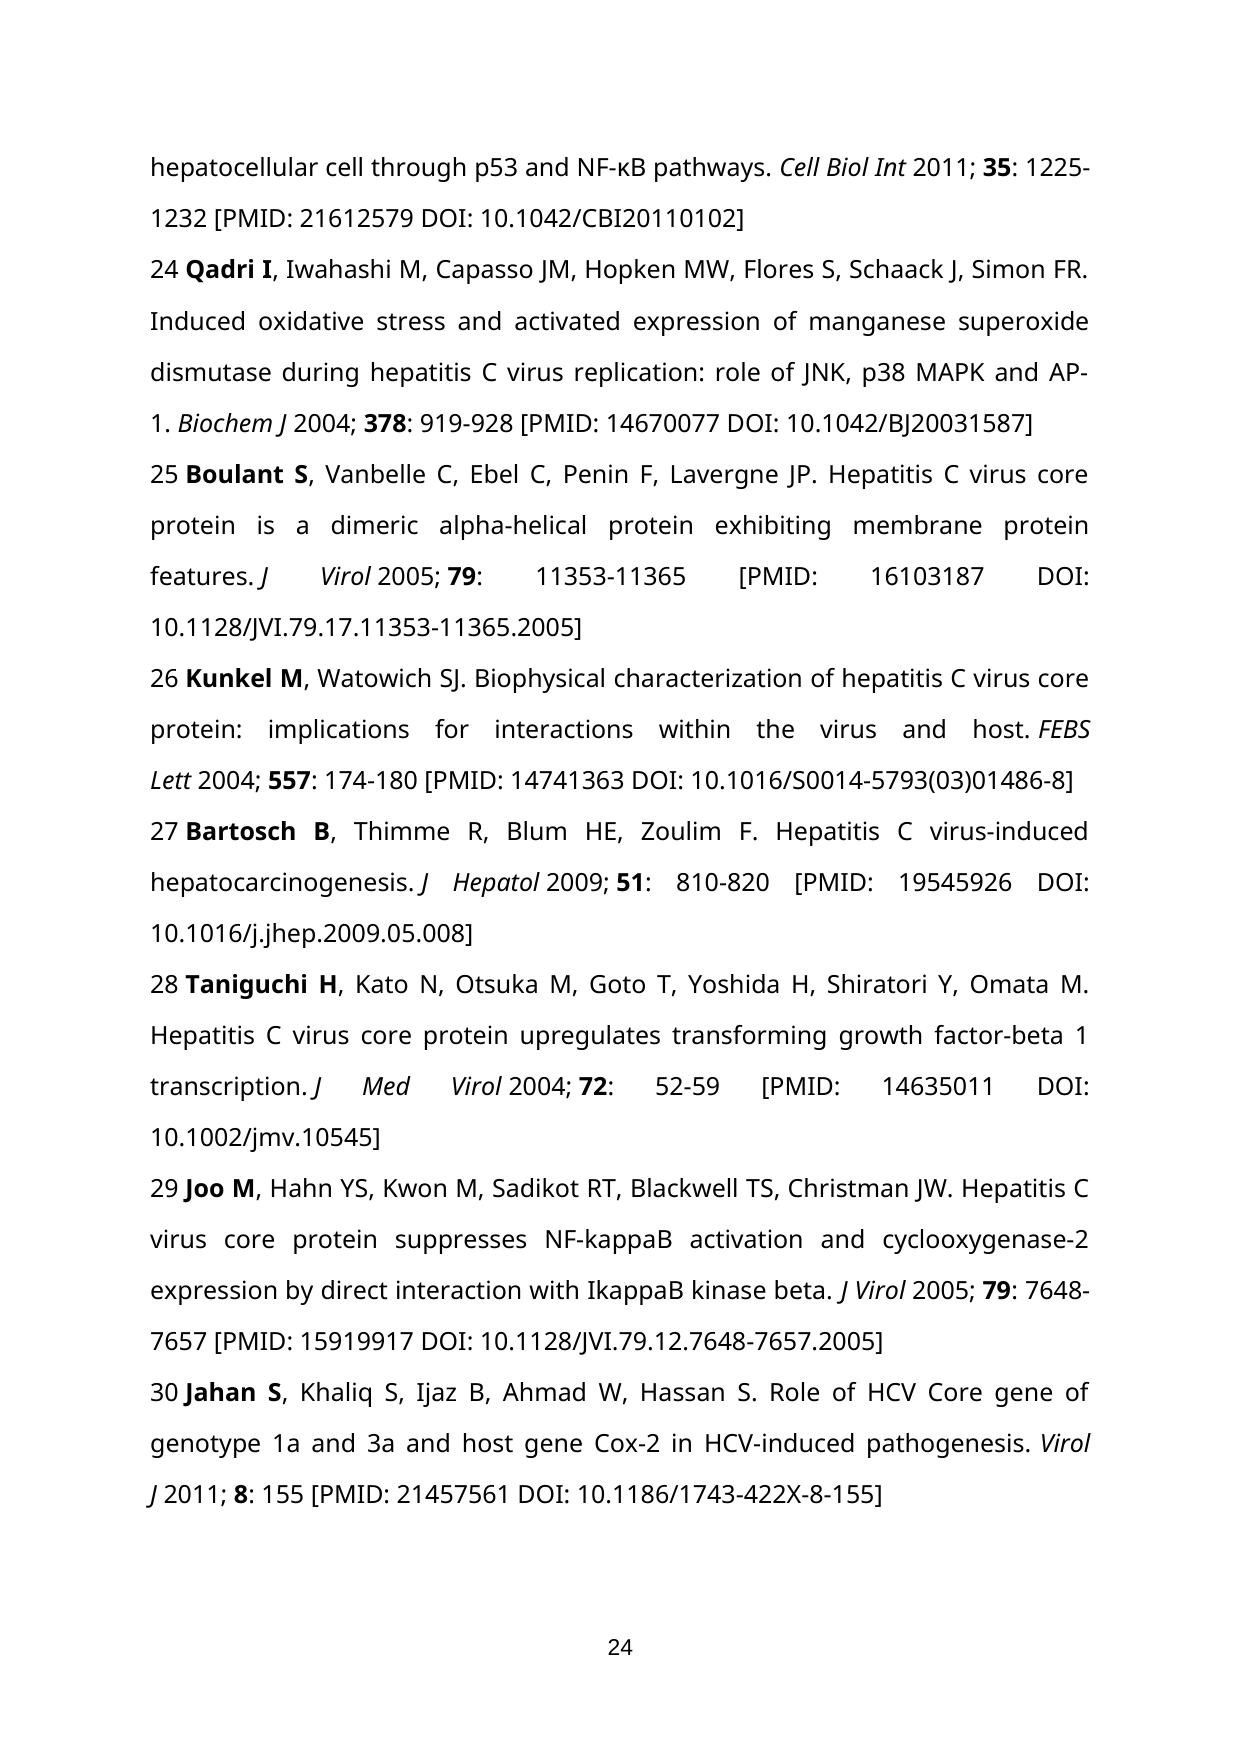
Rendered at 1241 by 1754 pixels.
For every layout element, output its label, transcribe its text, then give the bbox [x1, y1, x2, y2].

text 27 Bartosch B, Thimme R, Blum HE, Zoulim F. Hepatitis C virus-induced hepatocarcinogenesis. J Hepatol 2009; 51: 810-820 [PMID: 19545926 DOI: 10.1016/j.jhep.2009.05.008] [150, 813, 1090, 950]
text 28 Taniguchi H, Kato N, Otsuka M, Goto T, Yoshida H, Shiratori Y, Omata M. Hepatitis C virus core protein upregulates transforming growth factor-beta 1 transcription. J Med Virol 2004; 72: 52-59 [PMID: 14635011 DOI: 10.1002/jmv.10545] [150, 967, 1090, 1154]
text 29 Joo M, Hahn YS, Kwon M, Sadikot RT, Blackwell TS, Christman JW. Hepatitis C virus core protein suppresses NF-kappaB activation and cyclooxygenase-2 expression by direct interaction with IkappaB kinase beta. J Virol 2005; 79: 7648-7657 [PMID: 15919917 DOI: 10.1128/JVI.79.12.7648-7657.2005] [150, 1171, 1090, 1358]
text 25 Boulant S, Vanbelle C, Ebel C, Penin F, Lavergne JP. Hepatitis C virus core protein is a dimeric alpha-helical protein exhibiting membrane protein features. J Virol 2005; 79: 11353-11365 [PMID: 16103187 DOI: 10.1128/JVI.79.17.11353-11365.2005] [150, 456, 1090, 643]
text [150, 150, 1090, 235]
text 30 Jahan S, Khaliq S, Ijaz B, Ahmad W, Hassan S. Role of HCV Core gene of genotype 1a and 3a and host gene Cox-2 in HCV-induced pathogenesis. Virol J 2011; 8: 155 [PMID: 21457561 DOI: 10.1186/1743-422X-8-155] [150, 1375, 1090, 1511]
text 26 Kunkel M, Watowich SJ. Biophysical characterization of hepatitis C virus core protein: implications for interactions within the virus and host. FEBS Lett 2004; 557: 174-180 [PMID: 14741363 DOI: 10.1016/S0014-5793(03)01486-8] [150, 660, 1090, 797]
text 24 Qadri I, Iwahashi M, Capasso JM, Hopken MW, Flores S, Schaack J, Simon FR. Induced oxidative stress and activated expression of manganese superoxide dismutase during hepatitis C virus replication: role of JNK, p38 MAPK and AP-1. Biochem J 2004; 378: 919-928 [PMID: 14670077 DOI: 10.1042/BJ20031587] [150, 252, 1090, 439]
